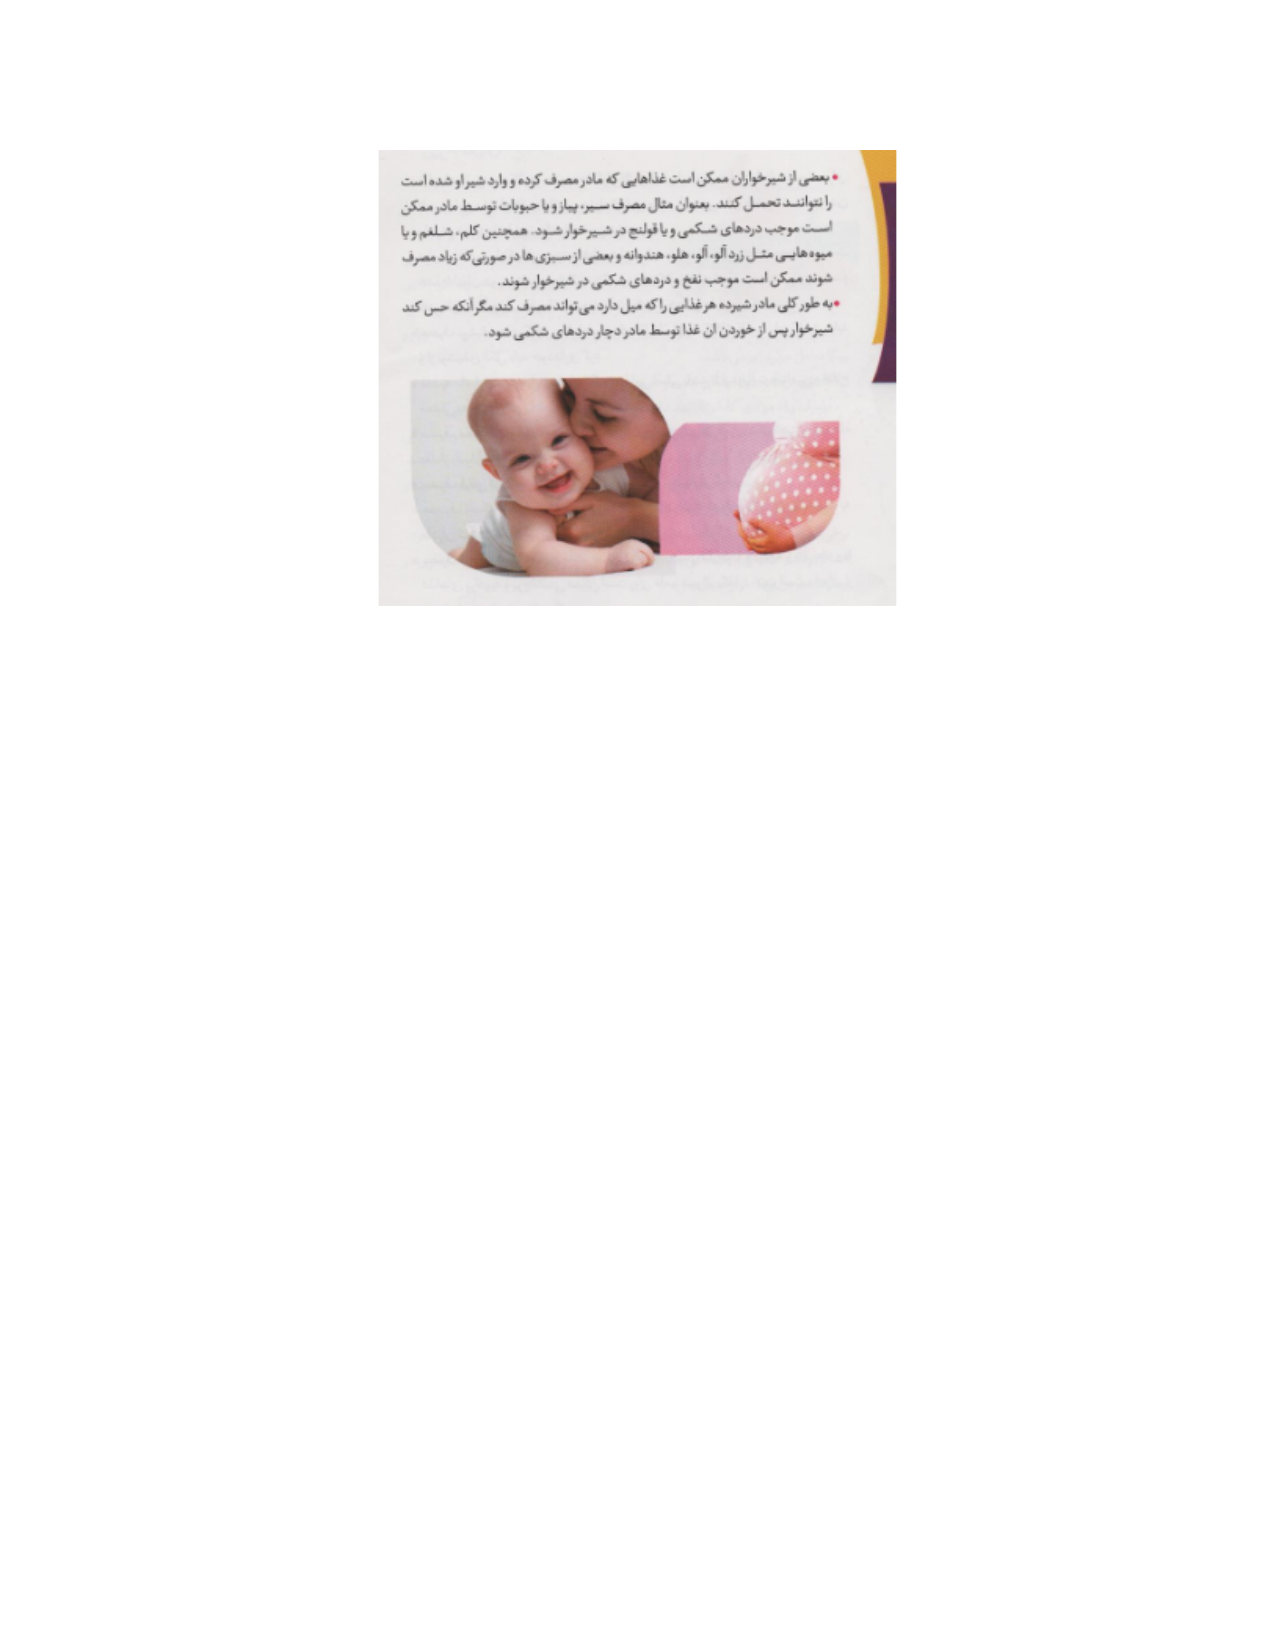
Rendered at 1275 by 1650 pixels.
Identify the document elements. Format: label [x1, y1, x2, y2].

picture [378, 150, 897, 606]
